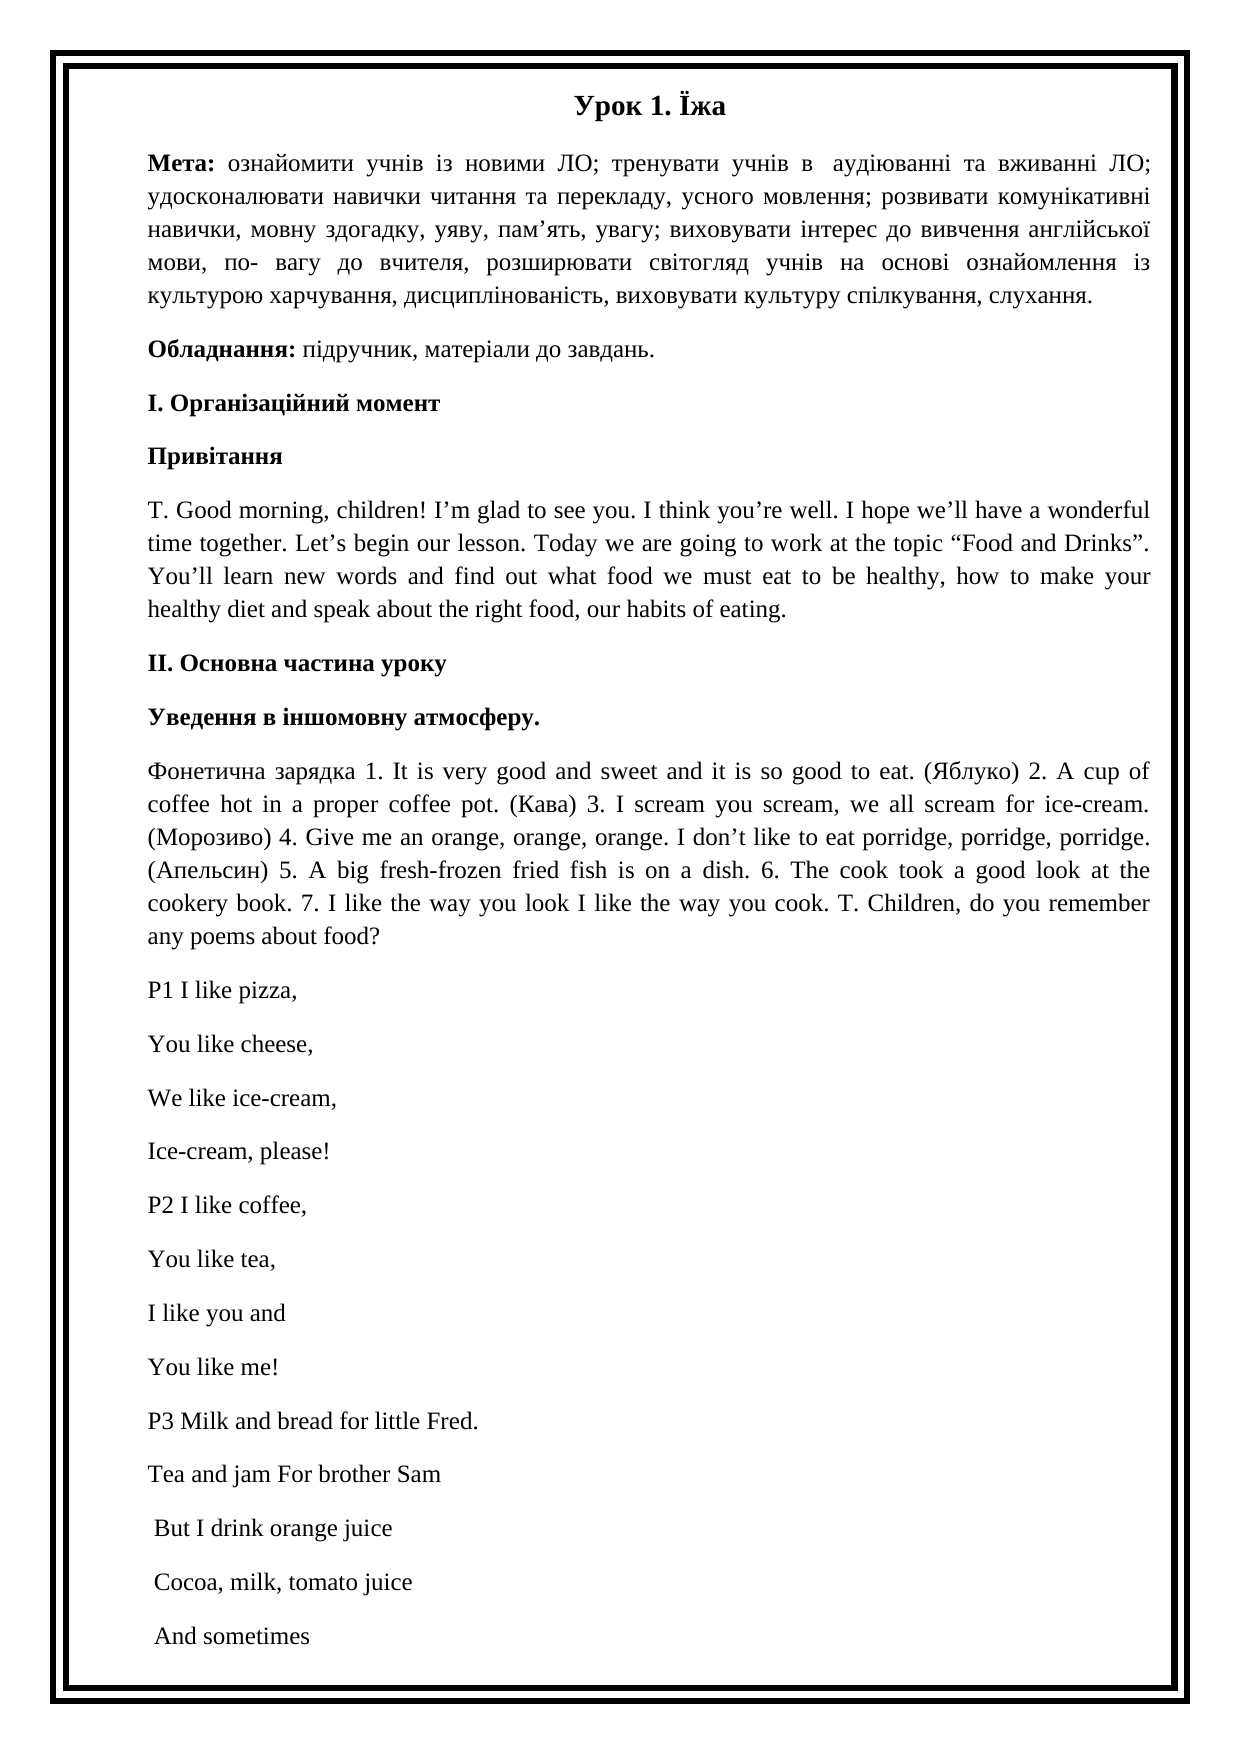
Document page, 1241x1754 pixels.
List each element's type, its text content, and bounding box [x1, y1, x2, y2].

text Урок 1. Їжа [147, 88, 1152, 122]
text Фонетична зарядка 1. It is very good and sweet and it is so good to eat. (Яблуко) 2. A cup of coffee hot in a proper coffee pot. (Кава) 3. I scream you scream, we all scream for ice-cream. (Морозиво) 4. Give me an orange, orange, orange. I don’t like to eat porridge, porridge, porridge. (Апельсин) 5. A big fresh-frozen fried fish is on a dish. 6. The cook took a good look at the cookery book. 7. I like the way you look I like the way you cook. T. Children, do you remember any poems about food? [147, 756, 1152, 950]
text But I drink orange juice [147, 1513, 1152, 1542]
text Уведення в іншомовну атмосферу. [147, 702, 1152, 731]
text You like tea, [147, 1244, 1152, 1273]
text Привітання [147, 441, 1152, 470]
text P3 Milk and bread for little Fred. [147, 1406, 1152, 1434]
text Ice-cream, please! [147, 1136, 1152, 1165]
text I like you and [147, 1298, 1152, 1327]
text P2 I like coffee, [147, 1190, 1152, 1219]
text Обладнання: підручник, матеріали до завдань. [147, 334, 1152, 362]
text You like me! [147, 1352, 1152, 1381]
text Мета: ознайомити учнів із новими ЛО; тренувати учнів в аудіюванні та вживанні ЛО; удосконалювати навички читання та перекладу, усного мовлення; розвивати комунікативні навички, мовну здогадку, уяву, пам’ять, увагу; виховувати інтерес до вивчення англійської мови, по- вагу до вчителя, розширювати світогляд учнів на основі ознайомлення із культурою харчування, дисциплінованість, виховувати культуру спілкування, слухання. [147, 148, 1152, 309]
text ІІ. Основна частина уроку [147, 648, 1152, 677]
text We like ice-cream, [147, 1083, 1152, 1111]
text You like cheese, [147, 1029, 1152, 1057]
text Tea and jam For brother Sam [147, 1459, 1152, 1488]
text P1 I like pizza, [147, 975, 1152, 1004]
text T. Good morning, children! I’m glad to see you. I think you’re well. I hope we’ll have a wonderful time together. Let’s begin our lesson. Today we are going to work at the topic “Food and Drinks”. You’ll learn new words and find out what food we must eat to be healthy, how to make your healthy diet and speak about the right food, our habits of eating. [147, 495, 1152, 623]
text And sometimes [147, 1621, 1152, 1650]
text І. Організаційний момент [147, 388, 1152, 416]
text Cocoa, milk, tomato juice [147, 1567, 1152, 1596]
